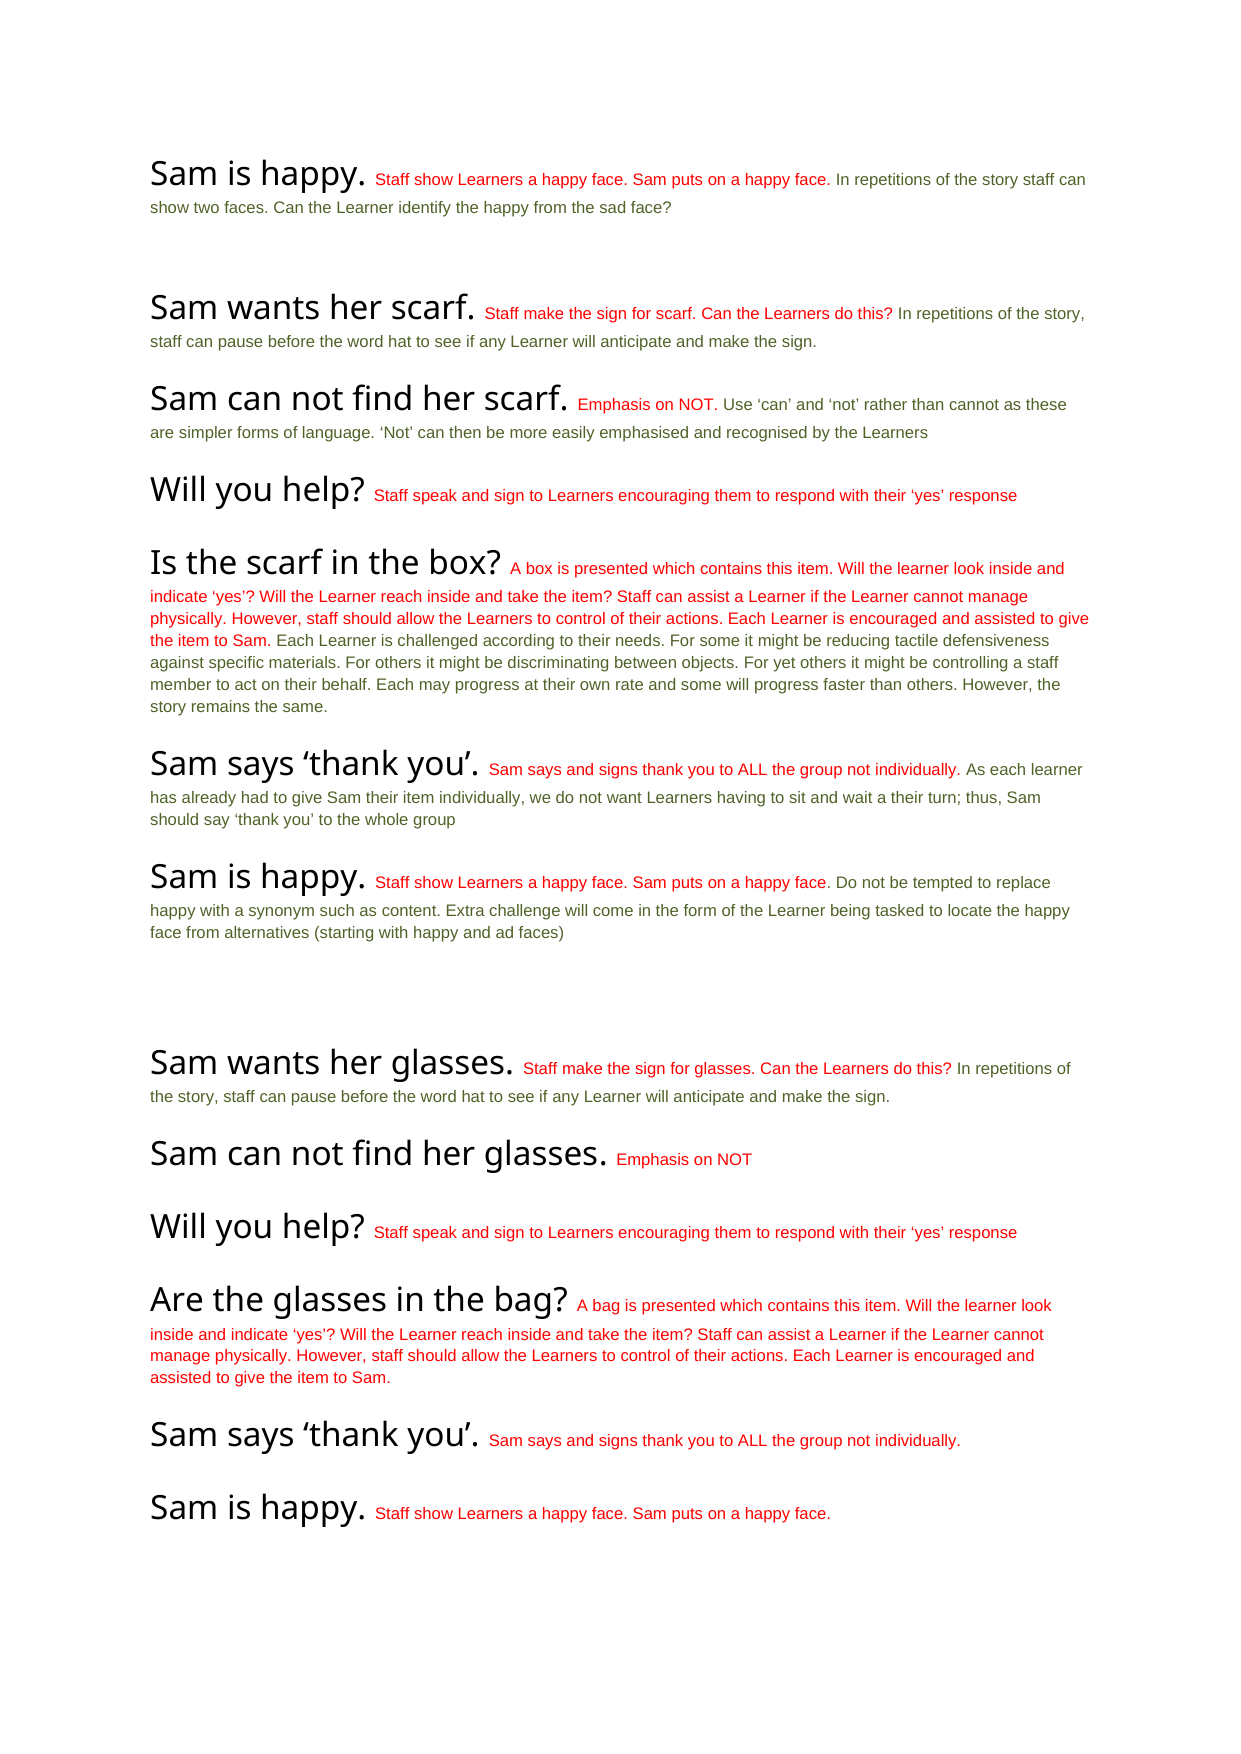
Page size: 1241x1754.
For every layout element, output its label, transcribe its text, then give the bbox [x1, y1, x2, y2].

text Sam says ‘thank you’. Sam says and signs thank you to ALL the group not individually. As each learner has already had to give Sam their item individually, we do not want Learners having to sit and wait a their turn; thus, Sam should say ‘thank you’ to the whole group [150, 740, 1090, 829]
text Sam wants her scarf. Staff make the sign for scarf. Can the Learners do this? In repetitions of the story, staff can pause before the word hat to see if any Learner will anticipate and make the sign. [150, 284, 1090, 351]
text Sam says ‘thank you’. Sam says and signs thank you to ALL the group not individually. [150, 1411, 1090, 1456]
text Sam wants her glasses. Staff make the sign for glasses. Can the Learners do this? In repetitions of the story, staff can pause before the word hat to see if any Learner will anticipate and make the sign. [150, 1039, 1090, 1106]
text Will you help? Staff speak and sign to Learners encouraging them to respond with their ‘yes’ response [150, 1203, 1090, 1248]
text Sam is happy. Staff show Learners a happy face. Sam puts on a happy face. [150, 1484, 1090, 1529]
text Sam can not find her scarf. Emphasis on NOT. Use ‘can’ and ‘not’ rather than cannot as these are simpler forms of language. ‘Not’ can then be more easily emphasised and recognised by the Learners [150, 375, 1090, 442]
text Sam can not find her glasses. Emphasis on NOT [150, 1130, 1090, 1175]
text Is the scarf in the box? A box is presented which contains this item. Will the learner look inside and indicate ‘yes’? Will the Learner reach inside and take the item? Staff can assist a Learner if the Learner cannot manage physically. However, staff should allow the Learners to control of their actions. Each Learner is encouraged and assisted to give the item to Sam. Each Learner is challenged according to their needs. For some it might be reducing tactile defensiveness against specific materials. For others it might be discriminating between objects. For yet others it might be controlling a staff member to act on their behalf. Each may progress at their own rate and some will progress faster than others. However, the story remains the same. [150, 539, 1090, 716]
text Sam is happy. Staff show Learners a happy face. Sam puts on a happy face. Do not be tempted to replace happy with a synonym such as content. Extra challenge will come in the form of the Learner being tasked to locate the happy face from alternatives (starting with happy and ad faces) [150, 853, 1090, 942]
text Sam is happy. Staff show Learners a happy face. Sam puts on a happy face. In repetitions of the story staff can show two faces. Can the Learner identify the happy from the sad face? [150, 150, 1090, 217]
text Will you help? Staff speak and sign to Learners encouraging them to respond with their ‘yes’ response [150, 466, 1090, 511]
text Are the glasses in the bag? A bag is presented which contains this item. Will the learner look inside and indicate ‘yes’? Will the Learner reach inside and take the item? Staff can assist a Learner if the Learner cannot manage physically. However, staff should allow the Learners to control of their actions. Each Learner is encouraged and assisted to give the item to Sam. [150, 1276, 1090, 1387]
